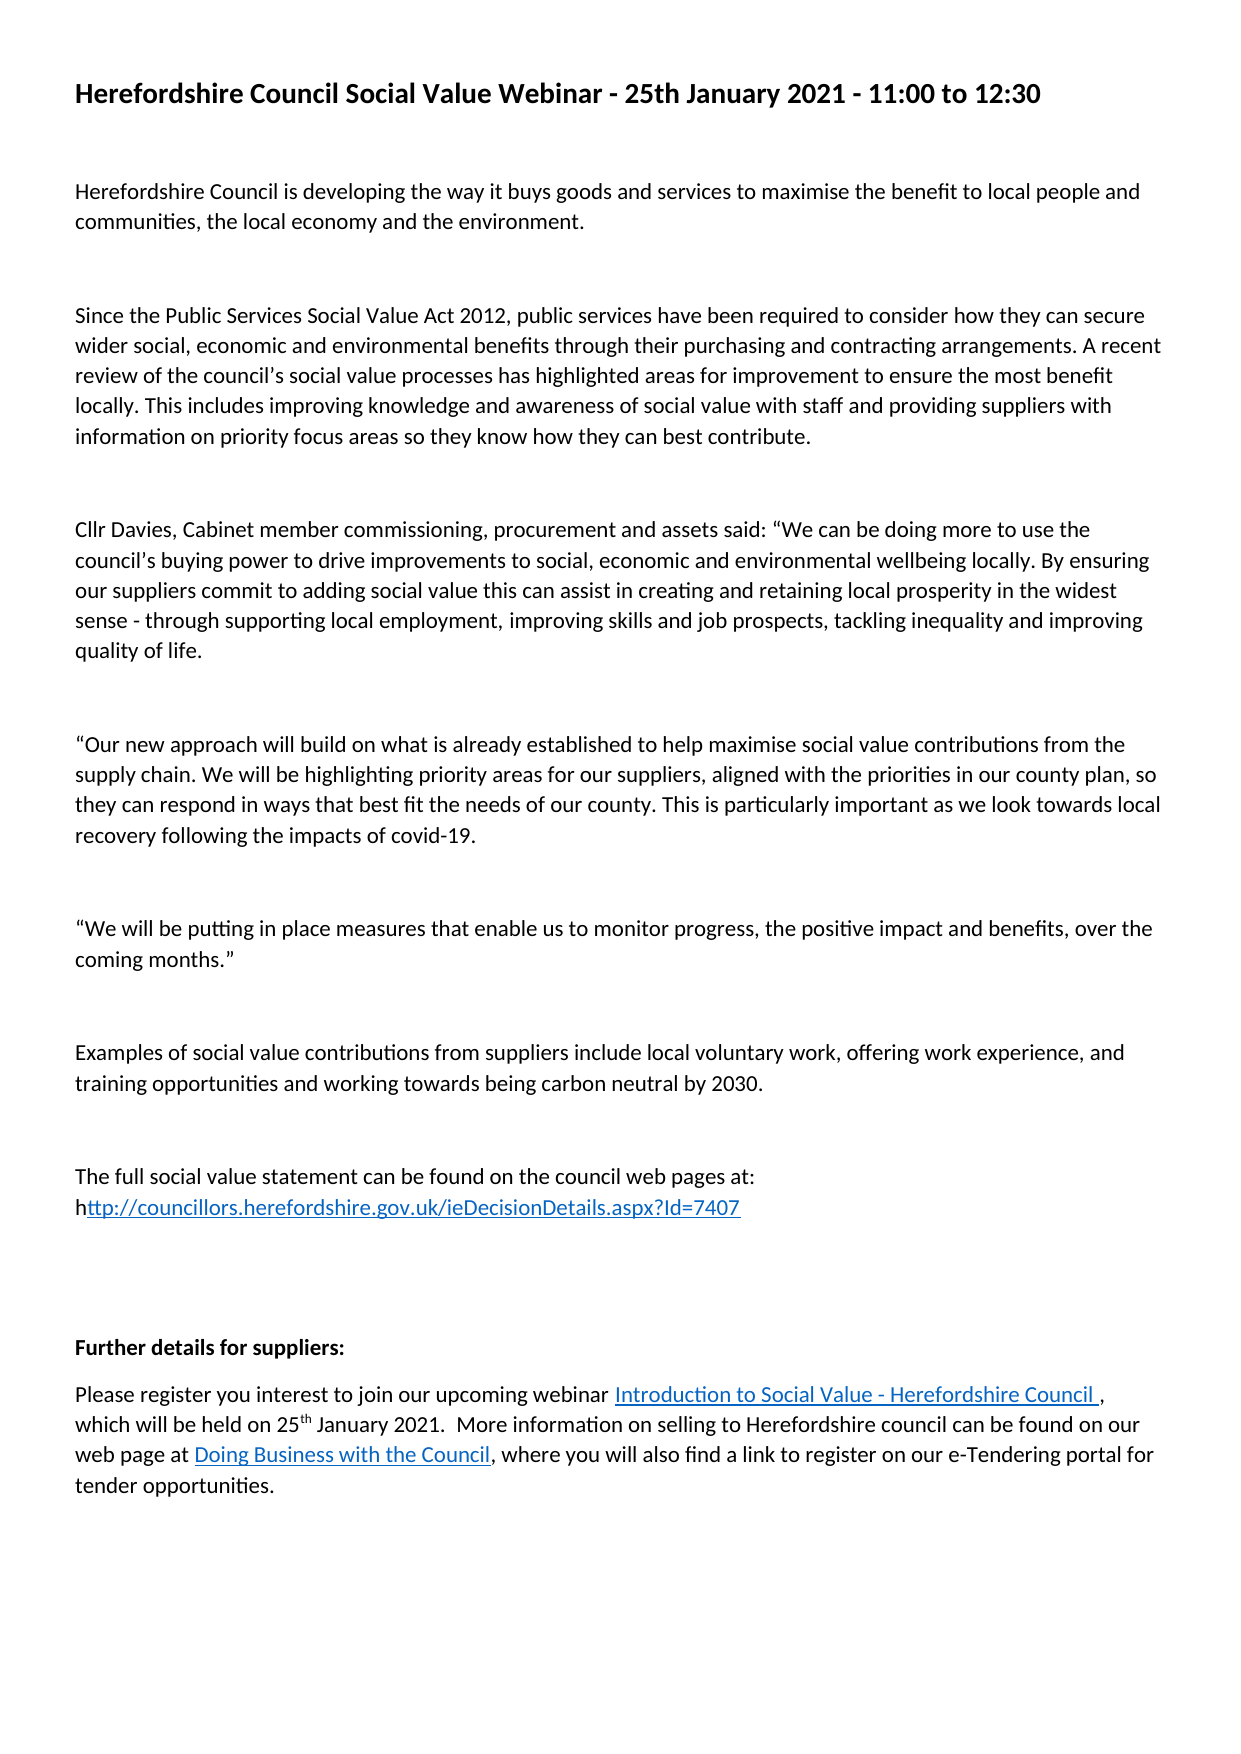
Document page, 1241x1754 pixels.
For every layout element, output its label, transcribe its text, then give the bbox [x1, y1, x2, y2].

text “Our new approach will build on what is already established to help maximise social value contributions from the supply chain. We will be highlighting priority areas for our suppliers, aligned with the priorities in our county plan, so they can respond in ways that best fit the needs of our county. This is particularly important as we look towards local recovery following the impacts of covid-19. [75, 730, 1165, 849]
text Since the Public Services Social Value Act 2012, public services have been required to consider how they can secure wider social, economic and environmental benefits through their purchasing and contracting arrangements. A recent review of the council’s social value processes has highlighted areas for improvement to ensure the most benefit locally. This includes improving knowledge and awareness of social value with staff and providing suppliers with information on priority focus areas so they know how they can best contribute. [75, 301, 1165, 450]
text Cllr Davies, Cabinet member commissioning, procurement and assets said: “We can be doing more to use the council’s buying power to drive improvements to social, economic and environmental wellbeing locally. By ensuring our suppliers commit to adding social value this can assist in creating and retaining local prosperity in the widest sense - through supporting local employment, improving skills and job prospects, tackling inequality and improving quality of life. [75, 516, 1165, 664]
text “We will be putting in place measures that enable us to monitor progress, the positive impact and benefits, over the coming months.” [75, 914, 1165, 973]
text Herefordshire Council is developing the way it buys goods and services to maximise the benefit to local people and communities, the local economy and the environment. [75, 177, 1165, 235]
text Examples of social value contributions from suppliers include local voluntary work, offering work experience, and training opportunities and working towards being carbon neutral by 2030. [75, 1038, 1165, 1097]
text The full social value statement can be found on the council web pages at: http://councillors.herefordshire.gov.uk/ieDecisionDetails.aspx?Id=7407 [75, 1162, 1165, 1221]
text Please register you interest to join our upcoming webinar Introduction to Social Value - Herefordshire Council , which will be held on 25th January 2021. More information on selling to Herefordshire council can be found on our web page at Doing Business with the Council, where you will also find a link to register on our e-Tendering portal for tender opportunities. [75, 1380, 1165, 1499]
text Further details for suppliers: [75, 1333, 1165, 1361]
text Herefordshire Council Social Value Webinar - 25th January 2021 - 11:00 to 12:30 [75, 75, 1165, 111]
